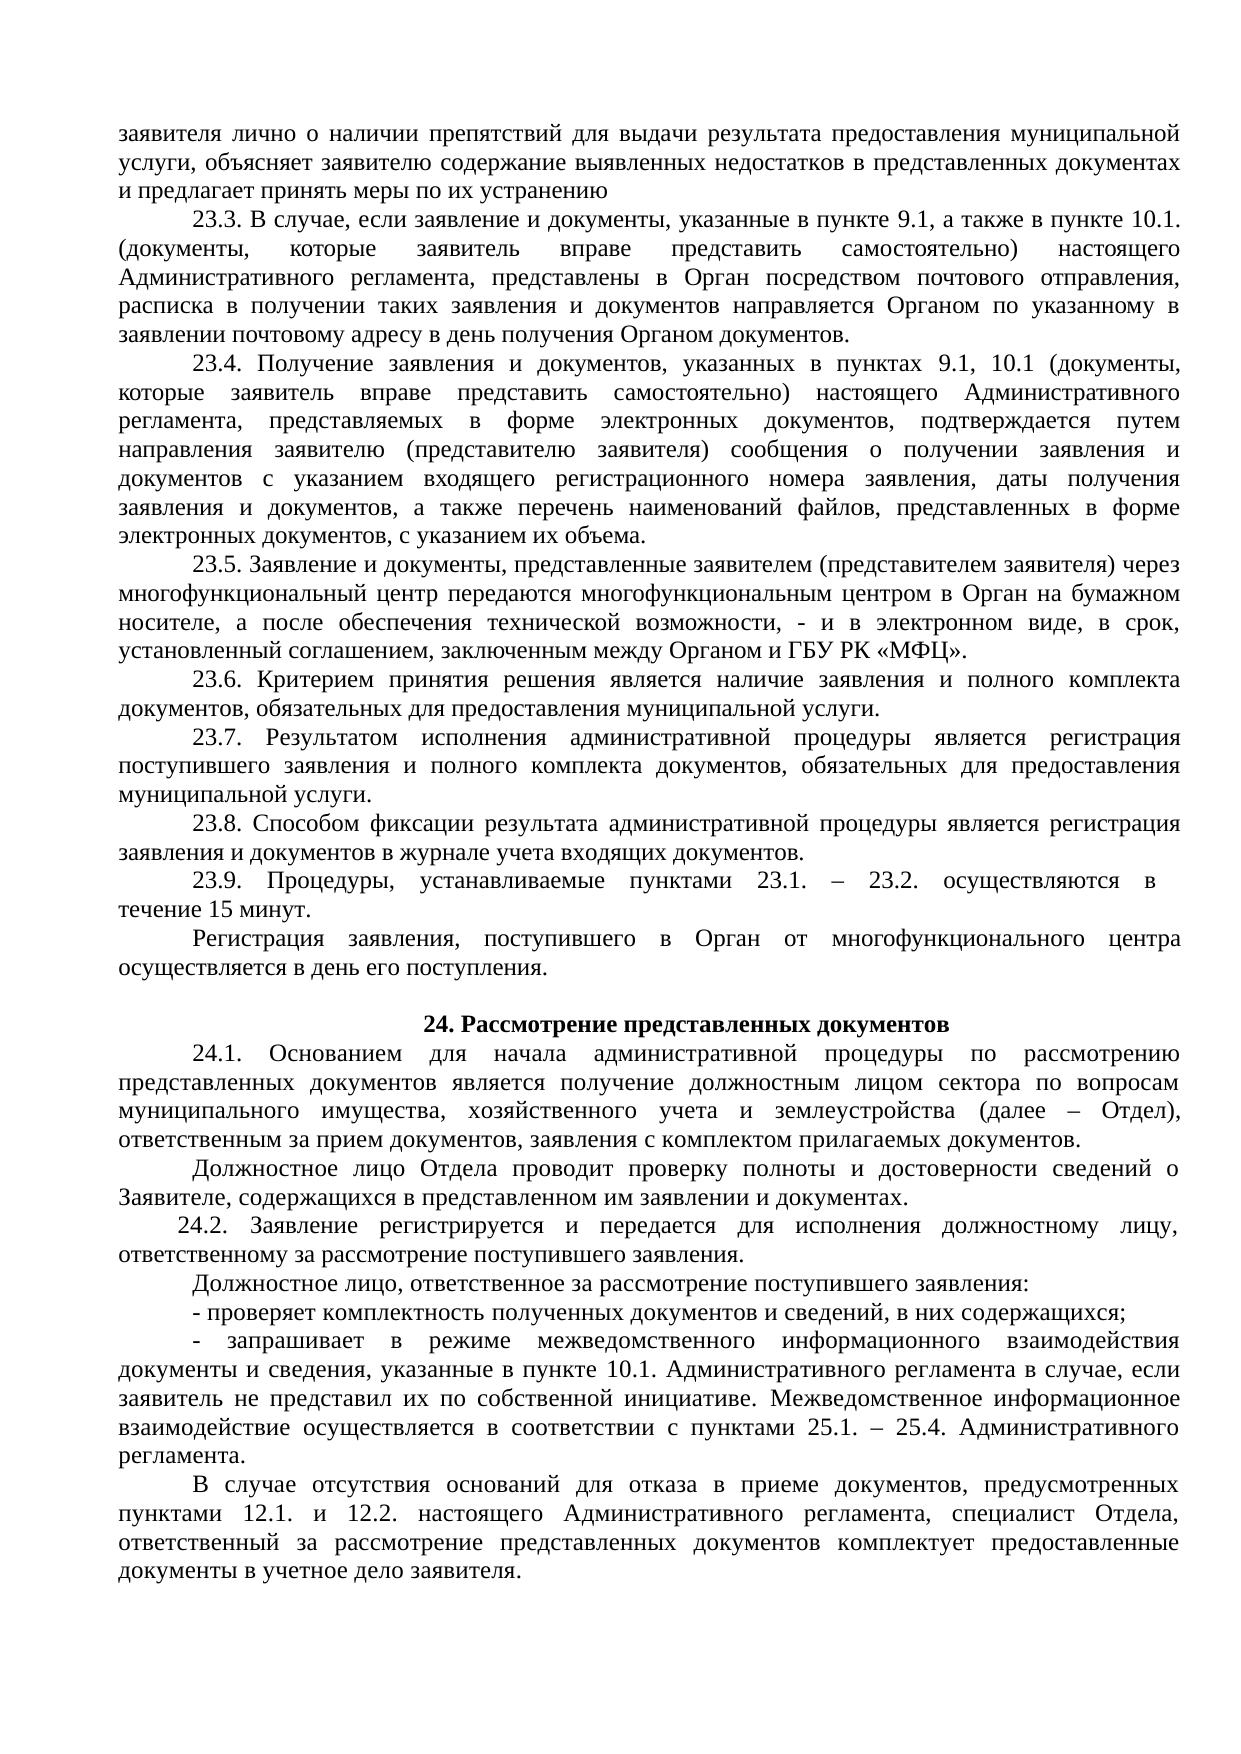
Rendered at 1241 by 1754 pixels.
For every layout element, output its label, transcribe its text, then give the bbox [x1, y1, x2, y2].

text 24.2. Заявление регистрируется и передается для исполнения должностному лицу, ответственному за рассмотрение поступившего заявления. [118, 1211, 1179, 1268]
text - проверяет комплектность полученных документов и сведений, в них содержащихся; [118, 1297, 1181, 1326]
text 23.3. В случае, если заявление и документы, указанные в пункте 9.1, а также в пункте 10.1. (документы, которые заявитель вправе представить самостоятельно) настоящего Административного регламента, представлены в Орган посредством почтового отправления, расписка в получении таких заявления и документов направляется Органом по указанному в заявлении почтовому адресу в день получения Органом документов. [118, 204, 1181, 348]
text 24. Рассмотрение представленных документов [118, 1009, 1181, 1038]
text Должностное лицо, ответственное за рассмотрение поступившего заявления: [118, 1268, 1181, 1297]
text В случае отсутствия оснований для отказа в приеме документов, предусмотренных пунктами 12.1. и 12.2. настоящего Административного регламента, специалист Отдела, ответственный за рассмотрение представленных документов комплектует предоставленные документы в учетное дело заявителя. [118, 1469, 1181, 1584]
text 23.8. Способом фиксации результата административной процедуры является регистрация заявления и документов в журнале учета входящих документов. [118, 808, 1181, 866]
text - запрашивает в режиме межведомственного информационного взаимодействия документы и сведения, указанные в пункте 10.1. Административного регламента в случае, если заявитель не представил их по собственной инициативе. Межведомственное информационное взаимодействие осуществляется в соответствии с пунктами 25.1. – 25.4. Административного регламента. [118, 1326, 1181, 1469]
text 23.7. Результатом исполнения административной процедуры является регистрация поступившего заявления и полного комплекта документов, обязательных для предоставления муниципальной услуги. [118, 722, 1181, 808]
text 23.9. Процедуры, устанавливаемые пунктами 23.1. – 23.2. осуществляются в течение 15 минут. [118, 866, 1181, 923]
text 23.4. Получение заявления и документов, указанных в пунктах 9.1, 10.1 (документы, которые заявитель вправе представить самостоятельно) настоящего Административного регламента, представляемых в форме электронных документов, подтверждается путем направления заявителю (представителю заявителя) сообщения о получении заявления и документов с указанием входящего регистрационного номера заявления, даты получения заявления и документов, а также перечень наименований файлов, представленных в форме электронных документов, с указанием их объема. [118, 348, 1181, 549]
text Должностное лицо Отдела проводит проверку полноты и достоверности сведений о Заявителе, содержащихся в представленном им заявлении и документах. [118, 1153, 1181, 1211]
text 23.6. Критерием принятия решения является наличие заявления и полного комплекта документов, обязательных для предоставления муниципальной услуги. [118, 664, 1181, 722]
text 23.5. Заявление и документы, представленные заявителем (представителем заявителя) через многофункциональный центр передаются многофункциональным центром в Орган на бумажном носителе, а после обеспечения технической возможности, - и в электронном виде, в срок, установленный соглашением, заключенным между Органом и ГБУ РК «МФЦ». [118, 549, 1181, 664]
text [118, 118, 1181, 204]
text 24.1. Основанием для начала административной процедуры по рассмотрению представленных документов является получение должностным лицом сектора по вопросам муниципального имущества, хозяйственного учета и землеустройства (далее – Отдел), ответственным за прием документов, заявления с комплектом прилагаемых документов. [118, 1038, 1181, 1153]
text Регистрация заявления, поступившего в Орган от многофункционального центра осуществляется в день его поступления. [118, 923, 1181, 981]
